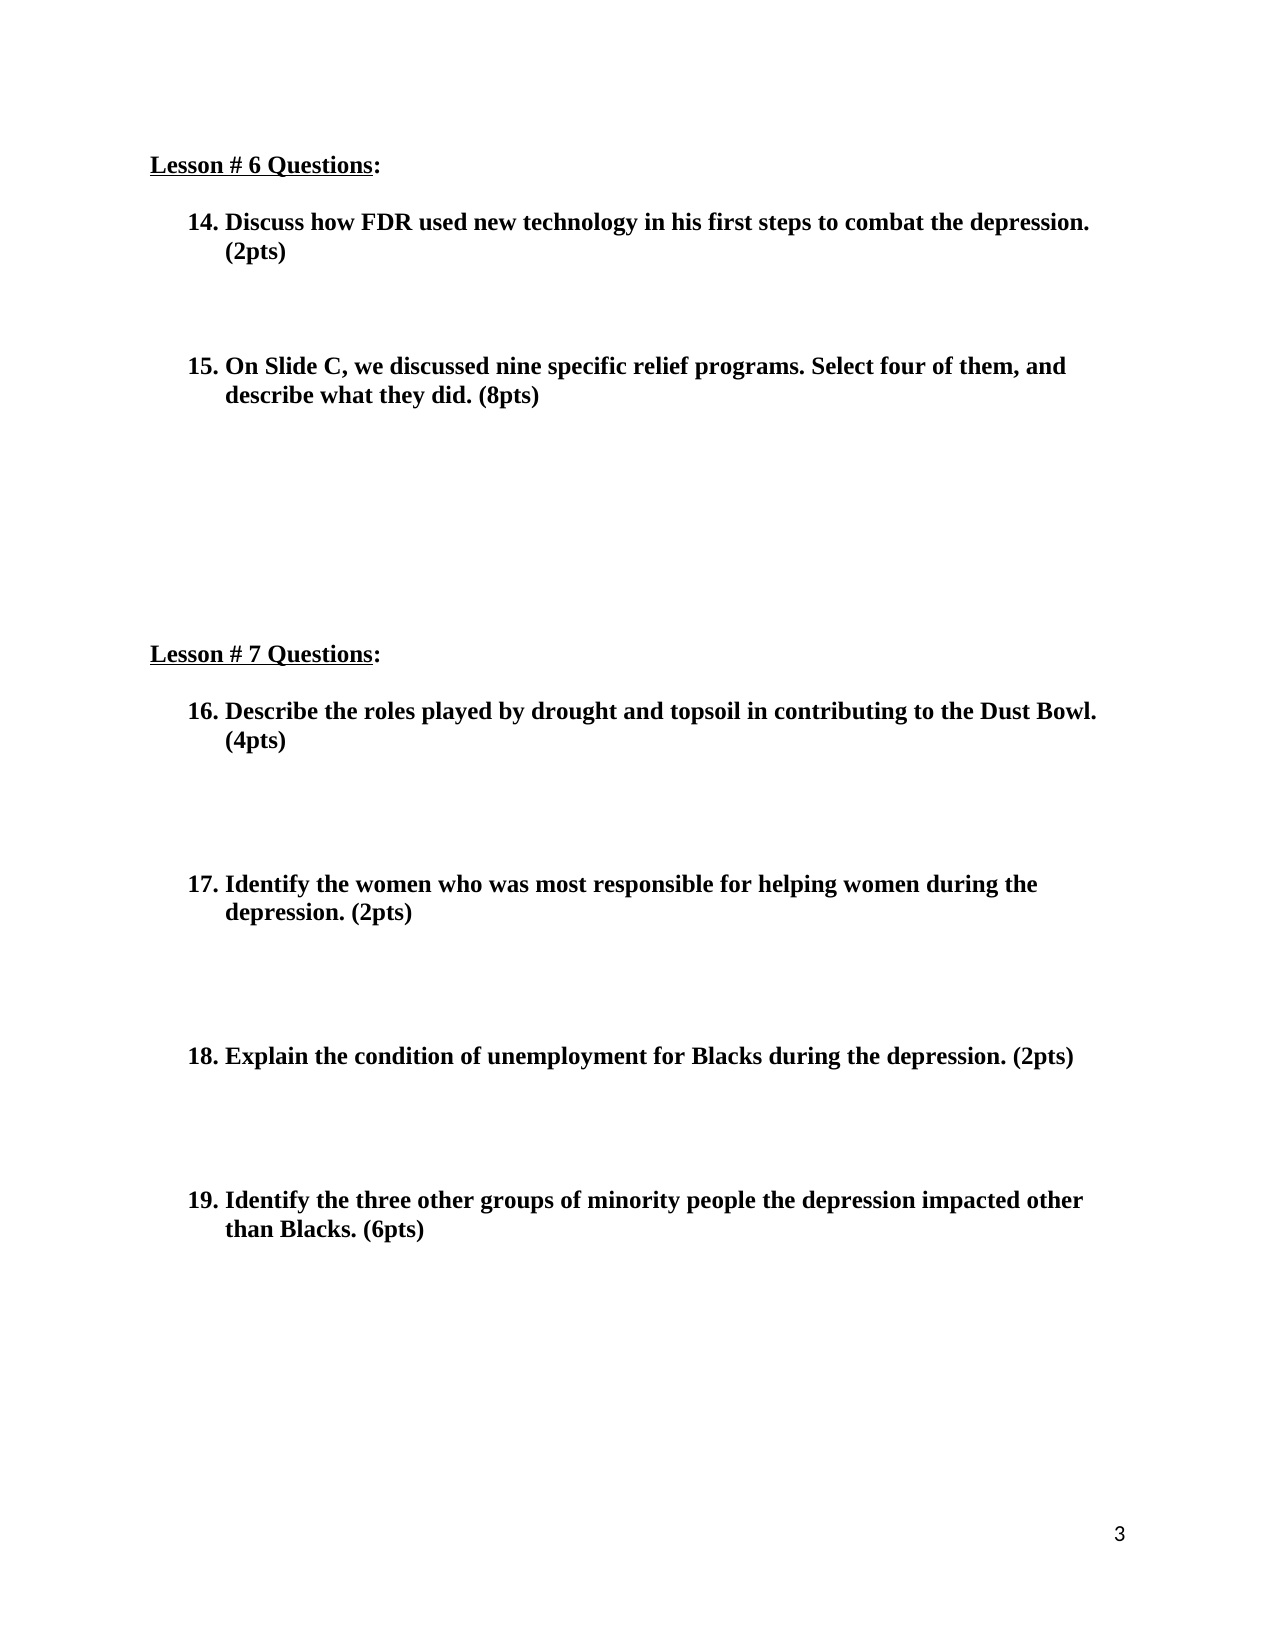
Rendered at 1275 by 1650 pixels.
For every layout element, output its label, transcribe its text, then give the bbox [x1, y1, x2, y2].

text Lesson # 7 Questions: [150, 639, 1125, 667]
list Discuss how FDR used new technology in his first steps to combat the depression. (2pts) [187, 207, 1125, 265]
list Identify the three other groups of minority people the depression impacted other than Blacks. (6pts) [187, 1185, 1125, 1242]
list Describe the roles played by drought and topsoil in contributing to the Dust Bowl. (4pts) [187, 696, 1125, 754]
list On Slide C, we discussed nine specific relief programs. Select four of them, and describe what they did. (8pts) [187, 351, 1125, 409]
list Explain the condition of unemployment for Blacks during the depression. (2pts) [187, 1041, 1125, 1070]
text Lesson # 6 Questions: [150, 150, 1125, 179]
list Identify the women who was most responsible for helping women during the depression. (2pts) [187, 869, 1125, 926]
